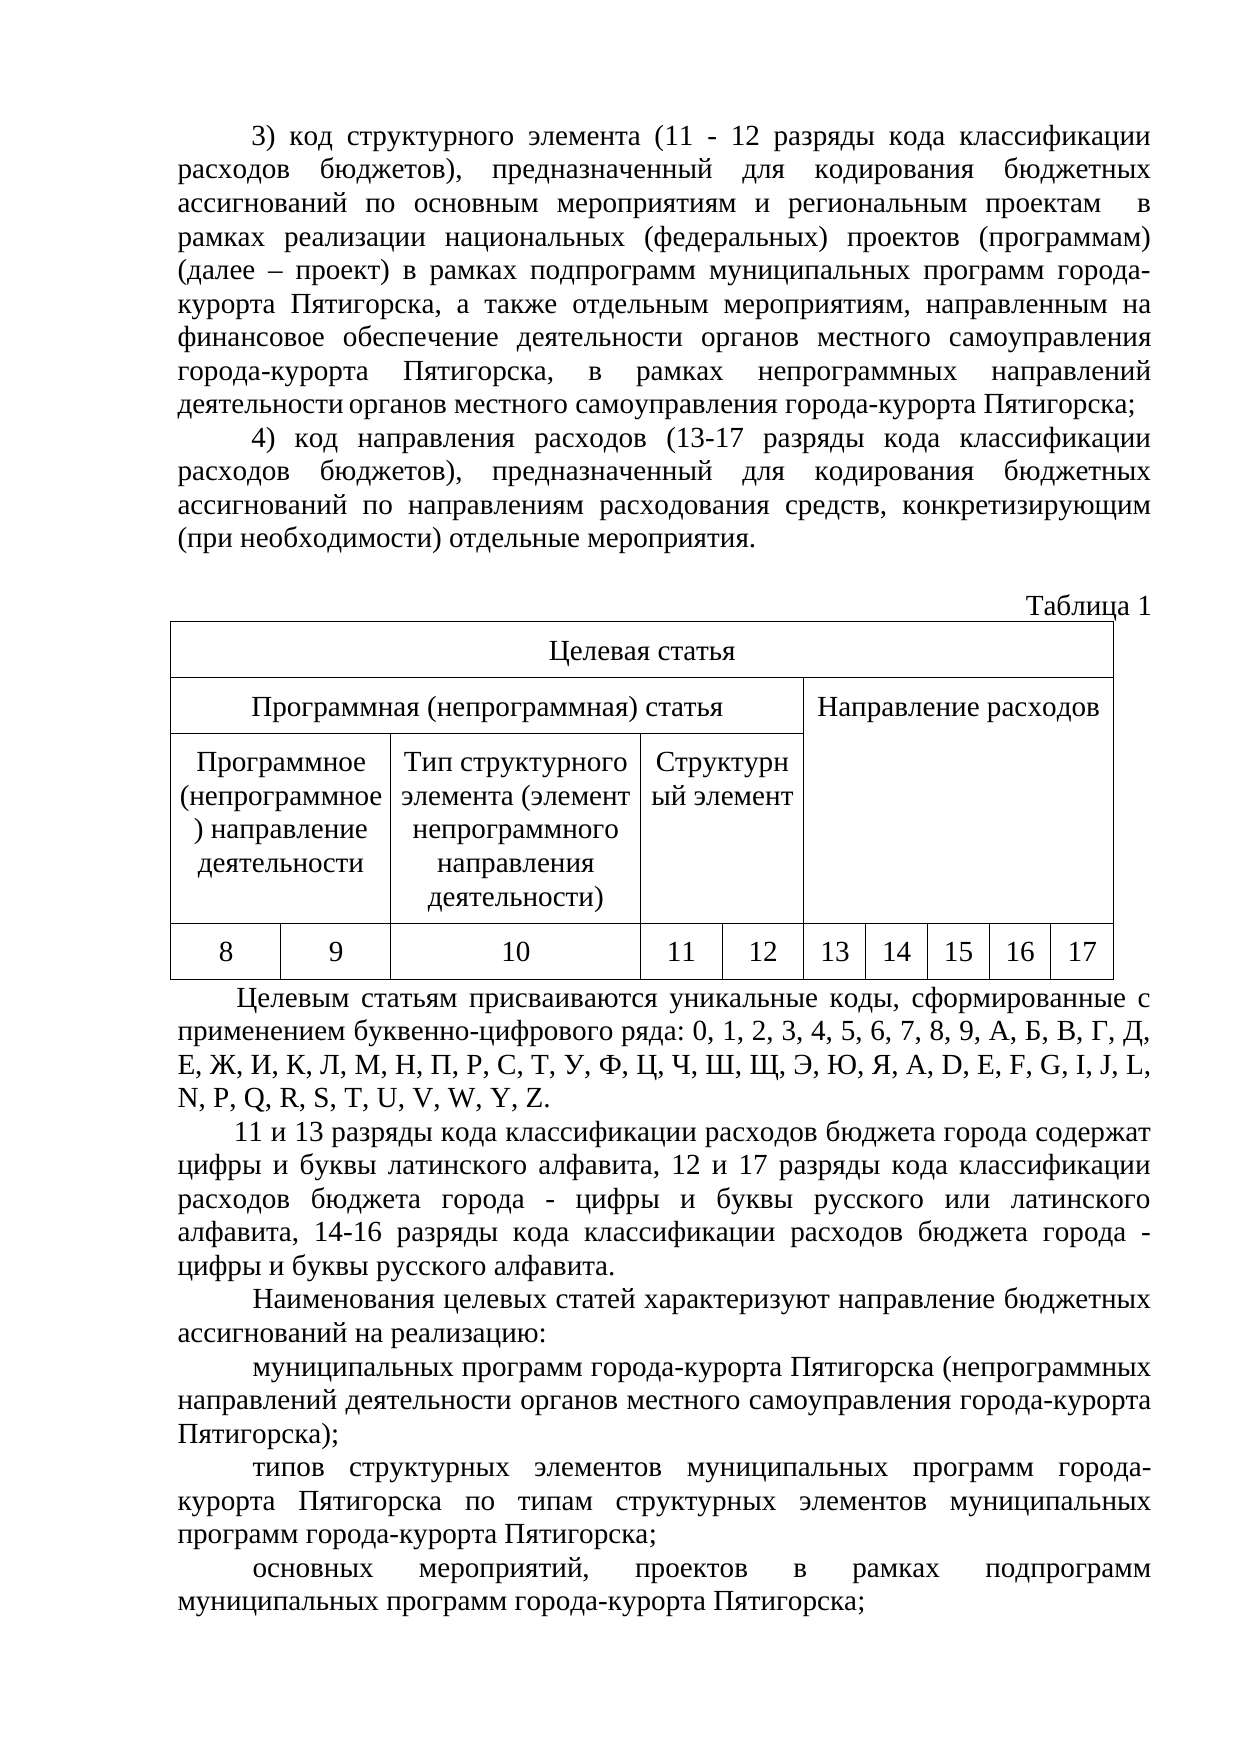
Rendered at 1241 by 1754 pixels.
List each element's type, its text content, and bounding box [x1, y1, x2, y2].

text Целевым статьям присваиваются уникальные коды, сформированные с применением буквенно-цифрового ряда: 0, 1, 2, 3, 4, 5, 6, 7, 8, 9, А, Б, В, Г, Д, Е, Ж, И, К, Л, М, Н, П, Р, С, Т, У, Ф, Ц, Ч, Ш, Щ, Э, Ю, Я, A, D, E, F, G, I, J, L, N, P, Q, R, S, T, U, V, W, Y, Z. [177, 980, 1152, 1114]
table_cell Структурный элемент [641, 734, 803, 923]
table_cell 11 [641, 924, 722, 979]
text муниципальных программ города-курорта Пятигорска (непрограммных направлений деятельности органов местного самоуправления города-курорта Пятигорска); [177, 1349, 1152, 1449]
text 4) код направления расходов (13-17 разряды кода классификации расходов бюджетов), предназначенный для кодирования бюджетных ассигнований по направлениям расходования средств, конкретизирующим (при необходимости) отдельные мероприятия. [177, 420, 1152, 554]
table_cell 9 [281, 924, 390, 979]
text типов структурных элементов муниципальных программ города-курорта Пятигорска по типам структурных элементов муниципальных программ города-курорта Пятигорска; [177, 1449, 1152, 1550]
table_cell 17 [1051, 924, 1113, 979]
table_cell 10 [391, 924, 640, 979]
text Наименования целевых статей характеризуют направление бюджетных ассигнований на реализацию: [177, 1282, 1152, 1349]
table_cell 14 [866, 924, 927, 979]
table_cell 16 [990, 924, 1050, 979]
text 11 и 13 разряды кода классификации расходов бюджета города содержат цифры и буквы латинского алфавита, 12 и 17 разряды кода классификации расходов бюджета города - цифры и буквы русского или латинского алфавита, 14-16 разряды кода классификации расходов бюджета города - цифры и буквы русского алфавита. [177, 1114, 1152, 1282]
text 3) код структурного элемента (11 - 12 разряды кода классификации расходов бюджетов), предназначенный для кодирования бюджетных ассигнований по основным мероприятиям и региональным проектам в рамках реализации национальных (федеральных) проектов (программам) (далее – проект) в рамках подпрограмм муниципальных программ города-курорта Пятигорска, а также отдельным мероприятиям, направленным на финансовое обеспечение деятельности органов местного самоуправления города-курорта Пятигорска, в рамках непрограммных направлений деятельности органов местного самоуправления города-курорта Пятигорска; [177, 118, 1152, 420]
table_cell 8 [171, 924, 280, 979]
text Таблица 1 [177, 588, 1152, 621]
table_cell Программная (непрограммная) статья [171, 678, 803, 733]
table_cell 13 [804, 924, 865, 979]
table_cell Направление расходов [804, 678, 1113, 923]
table_cell 12 [723, 924, 803, 979]
table_cell Тип структурного элемента (элемент непрограммного направления деятельности) [391, 734, 640, 923]
table_cell Программное (непрограммное) направление деятельности [171, 734, 390, 923]
table_cell 15 [928, 924, 989, 979]
table_header Целевая статья [171, 622, 1113, 677]
text основных мероприятий, проектов в рамках подпрограмм муниципальных программ города-курорта Пятигорска; [177, 1550, 1152, 1617]
